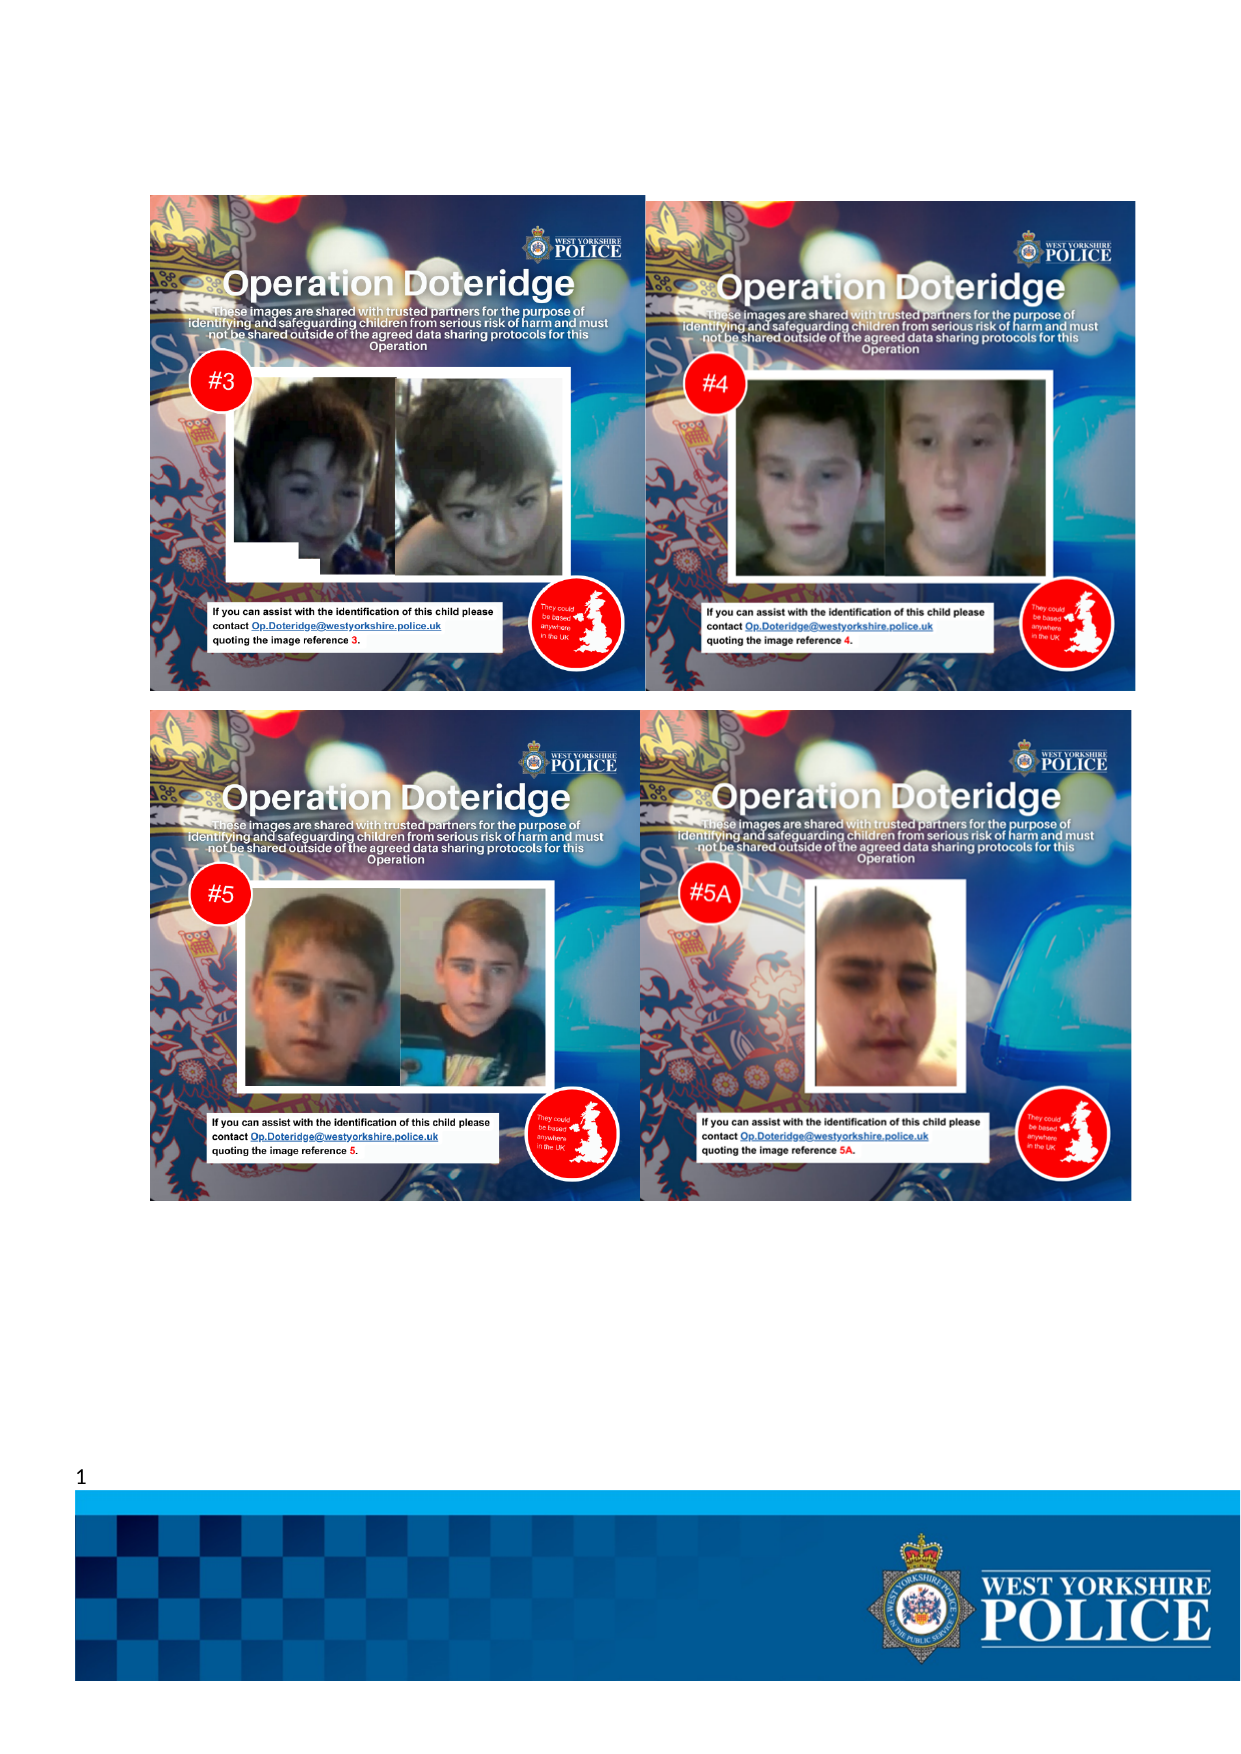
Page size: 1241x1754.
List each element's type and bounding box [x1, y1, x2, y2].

picture [1117, 399, 1136, 406]
picture [150, 195, 1136, 691]
picture [150, 710, 1132, 1201]
picture [75, 1515, 1241, 1681]
picture [1113, 909, 1132, 916]
